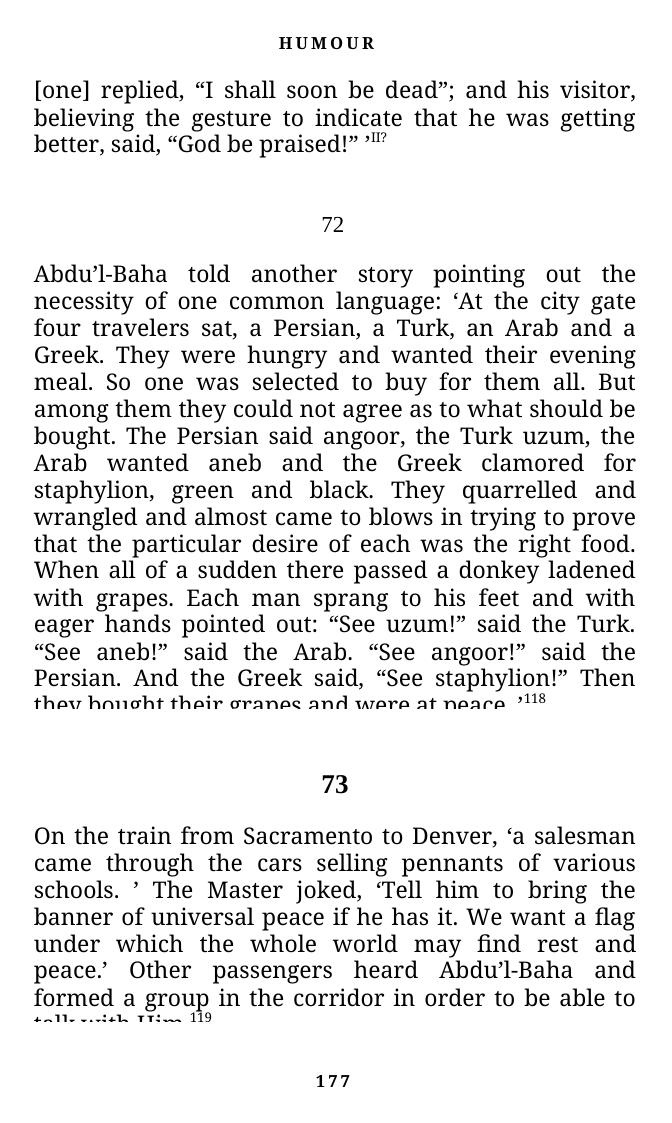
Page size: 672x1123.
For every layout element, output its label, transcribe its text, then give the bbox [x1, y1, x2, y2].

text Abdu’l-Baha told another story pointing out the necessity of one common language: ‘At the city gate four travelers sat, a Persian, a Turk, an Arab and a Greek. They were hungry and wanted their evening meal. So one was selected to buy for them all. But among them they could not agree as to what should be bought. The Persian said angoor, the Turk uzum, the Arab wanted aneb and the Greek clamored for staphylion, green and black. They quarrelled and wrangled and almost came to blows in trying to prove that the particular desire of each was the right food. When all of a sudden there passed a donkey ladened with grapes. Each man sprang to his feet and with eager hands pointed out: “See uzum!” said the Turk. “See aneb!” said the Arab. “See angoor!” said the Persian. And the Greek said, “See staphylion!” Then they bought their grapes and were at peace. ’118 [34, 261, 637, 708]
text HUMOUR [279, 36, 374, 53]
text [one] replied, “I shall soon be dead”; and his visitor, believing the gesture to indicate that he was getting better, said, “God be praised!” ’II? [34, 77, 637, 158]
text 73 [321, 772, 637, 799]
text 177 [316, 1074, 350, 1091]
text On the train from Sacramento to Denver, ‘a salesman came through the cars selling pennants of various schools. ’ The Master joked, ‘Tell him to bring the banner of universal peace if he has it. We want a flag under which the whole world may find rest and peace.’ Other passengers heard Abdu’l-Baha and formed a group in the corridor in order to be able to talk with Him.119 [34, 822, 637, 1022]
text 72 [321, 214, 637, 237]
